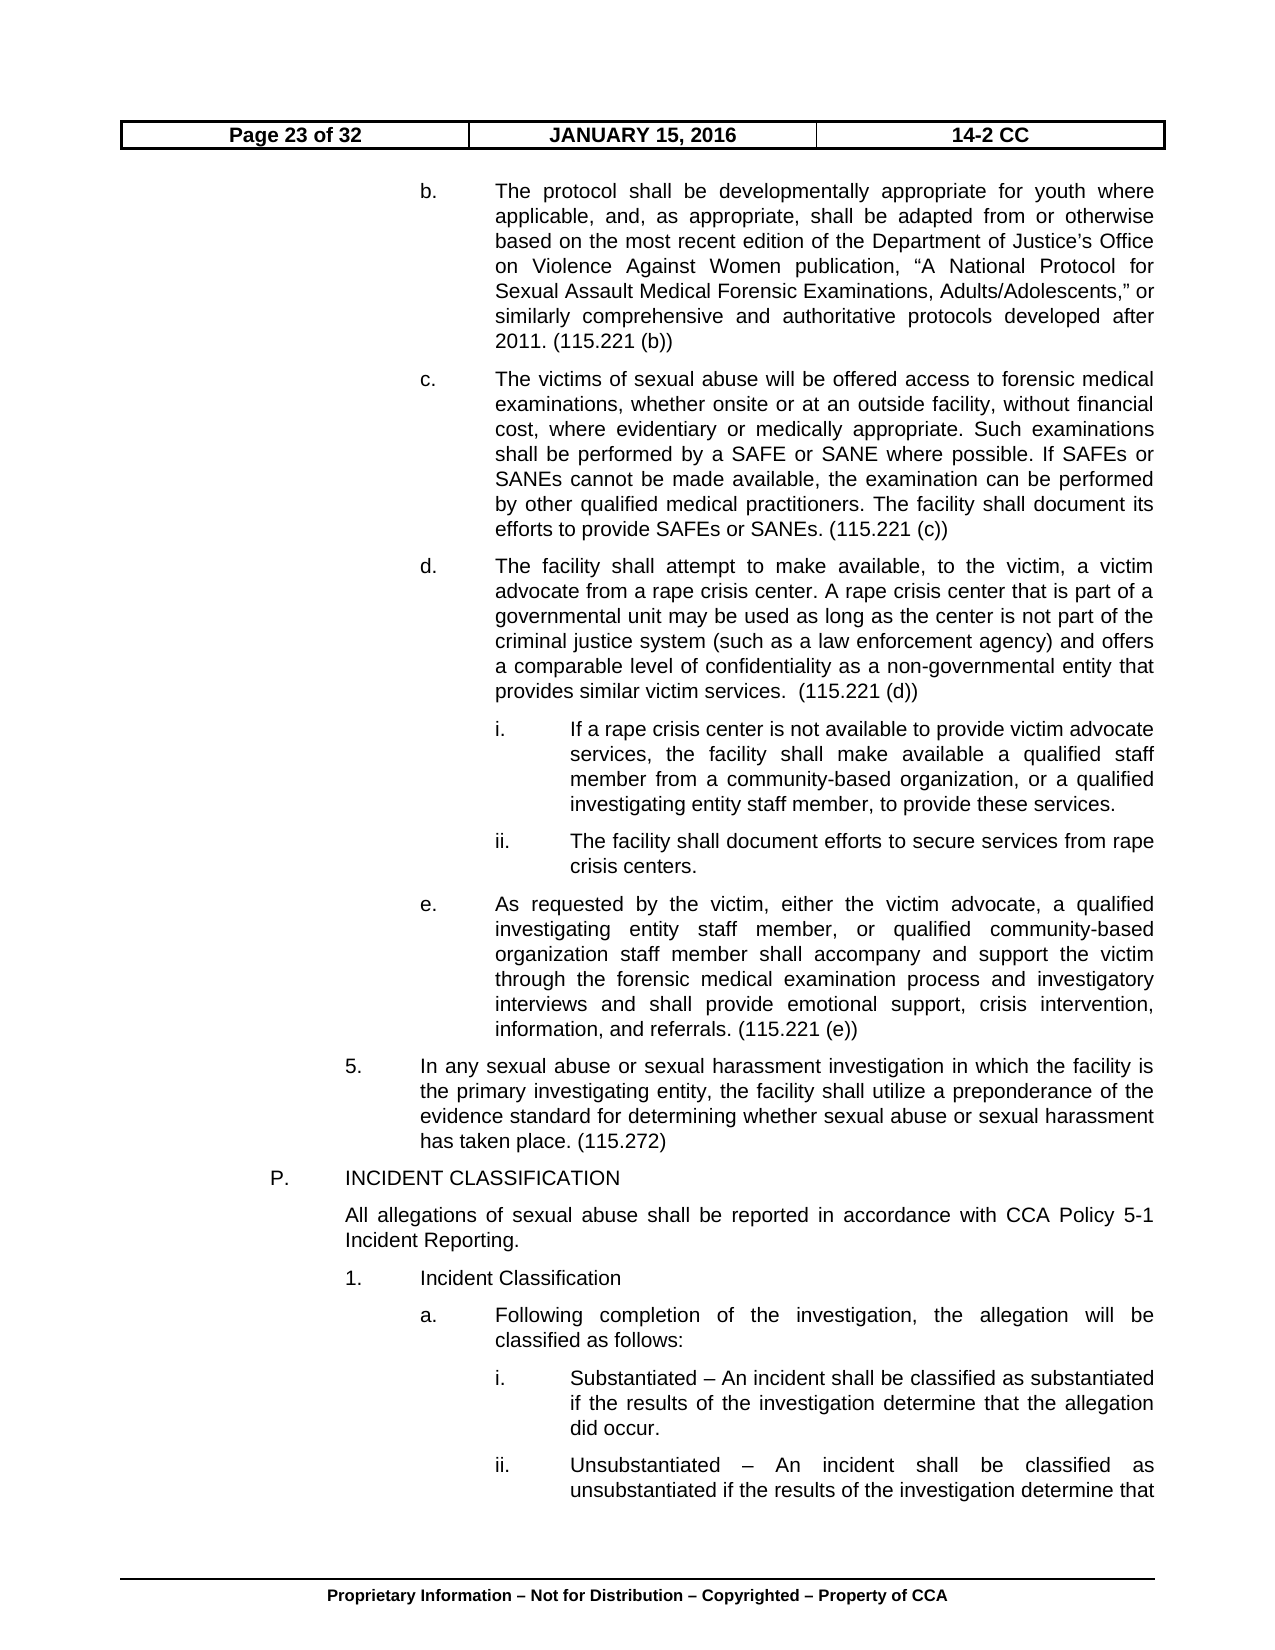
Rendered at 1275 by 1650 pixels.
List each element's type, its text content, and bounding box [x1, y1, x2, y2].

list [495, 1453, 1155, 1503]
list Incident Classification [345, 1265, 1155, 1290]
list If a rape crisis center is not available to provide victim advocate services, the facility shall make available a qualified staff member from a community-based organization, or a qualified investigating entity staff member, to provide these services. [495, 716, 1155, 816]
list The protocol shall be developmentally appropriate for youth where applicable, and, as appropriate, shall be adapted from or otherwise based on the most recent edition of the Department of Justice’s Office on Violence Against Women publication, “A National Protocol for Sexual Assault Medical Forensic Examinations, Adults/Adolescents,” or similarly comprehensive and authoritative protocols developed after 2011. (115.221 (b)) [420, 179, 1155, 354]
list Following completion of the investigation, the allegation will be classified as follows: [420, 1303, 1155, 1353]
list Substantiated – An incident shall be classified as substantiated if the results of the investigation determine that the allegation did occur. [495, 1365, 1155, 1440]
list The facility shall document efforts to secure services from rape crisis centers. [495, 829, 1155, 879]
list The victims of sexual abuse will be offered access to forensic medical examinations, whether onsite or at an outside facility, without financial cost, where evidentiary or medically appropriate. Such examinations shall be performed by a SAFE or SANE where possible. If SAFEs or SANEs cannot be made available, the examination can be performed by other qualified medical practitioners. The facility shall document its efforts to provide SAFEs or SANEs. (115.221 (c)) [420, 366, 1155, 541]
list In any sexual abuse or sexual harassment investigation in which the facility is the primary investigating entity, the facility shall utilize a preponderance of the evidence standard for determining whether sexual abuse or sexual harassment has taken place. (115.272) [345, 1054, 1155, 1154]
list The facility shall attempt to make available, to the victim, a victim advocate from a rape crisis center. A rape crisis center that is part of a governmental unit may be used as long as the center is not part of the criminal justice system (such as a law enforcement agency) and offers a comparable level of confidentiality as a non-governmental entity that provides similar victim services. (115.221 (d)) [420, 554, 1155, 704]
list INCIDENT CLASSIFICATION [270, 1166, 1155, 1190]
text All allegations of sexual abuse shall be reported in accordance with CCA Policy 5-1 Incident Reporting. [345, 1203, 1155, 1253]
list As requested by the victim, either the victim advocate, a qualified investigating entity staff member, or qualified community-based organization staff member shall accompany and support the victim through the forensic medical examination process and investigatory interviews and shall provide emotional support, crisis intervention, information, and referrals. (115.221 (e)) [420, 891, 1155, 1041]
